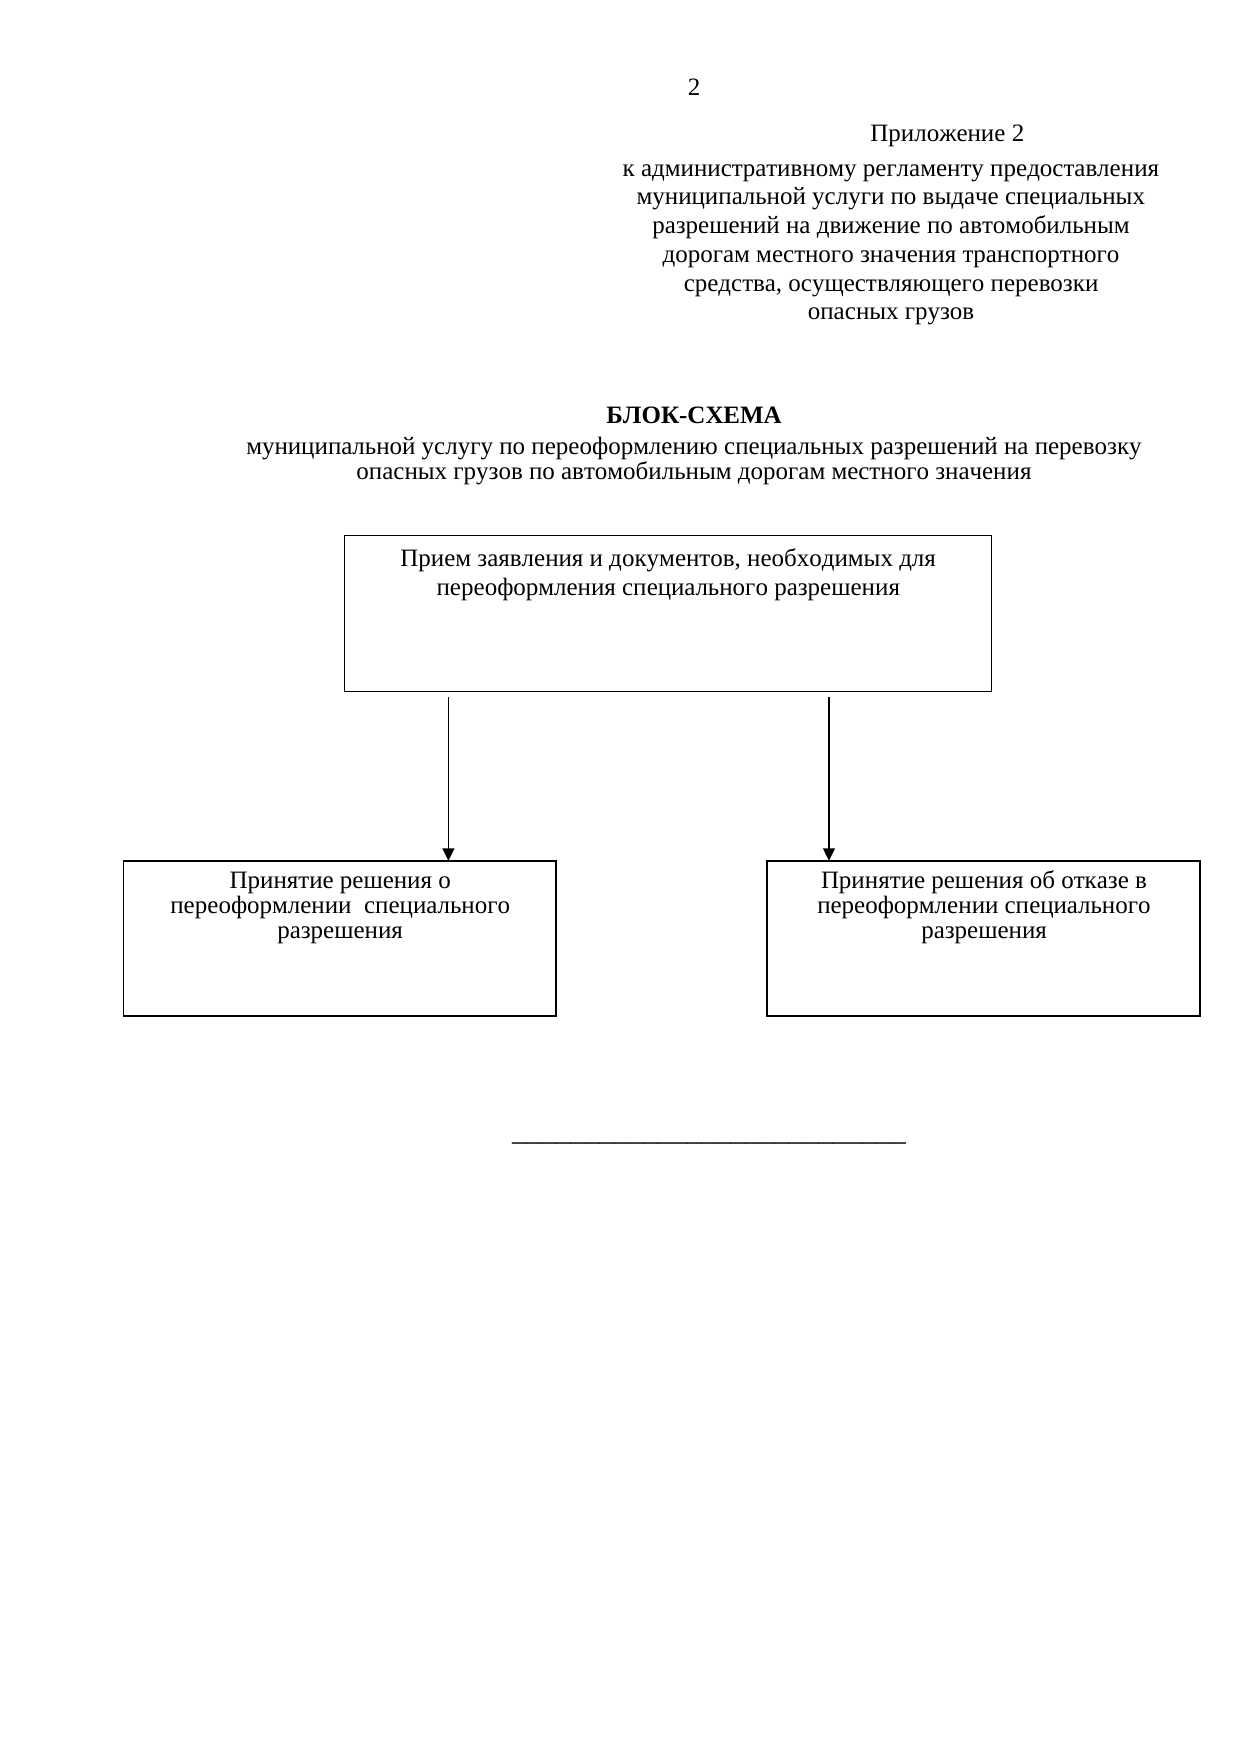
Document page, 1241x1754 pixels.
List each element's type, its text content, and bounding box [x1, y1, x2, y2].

text БЛОК-СХЕМА [207, 400, 1181, 428]
text муниципальной услугу по переоформлению специальных разрешений на перевозку [207, 434, 1181, 459]
text Приложение 2 [713, 118, 1181, 147]
text муниципальной услуги по выдаче специальных [601, 181, 1181, 210]
text ___________________________ [207, 1113, 1211, 1147]
text опасных грузов по автомобильным дорогам местного значения [207, 459, 1181, 484]
text опасных грузов [601, 296, 1181, 325]
text к административному регламенту предоставления [601, 153, 1181, 181]
text разрешений на движение по автомобильным [601, 210, 1181, 239]
text дорогам местного значения транспортного [601, 239, 1181, 268]
text средства, осуществляющего перевозки [601, 268, 1181, 296]
